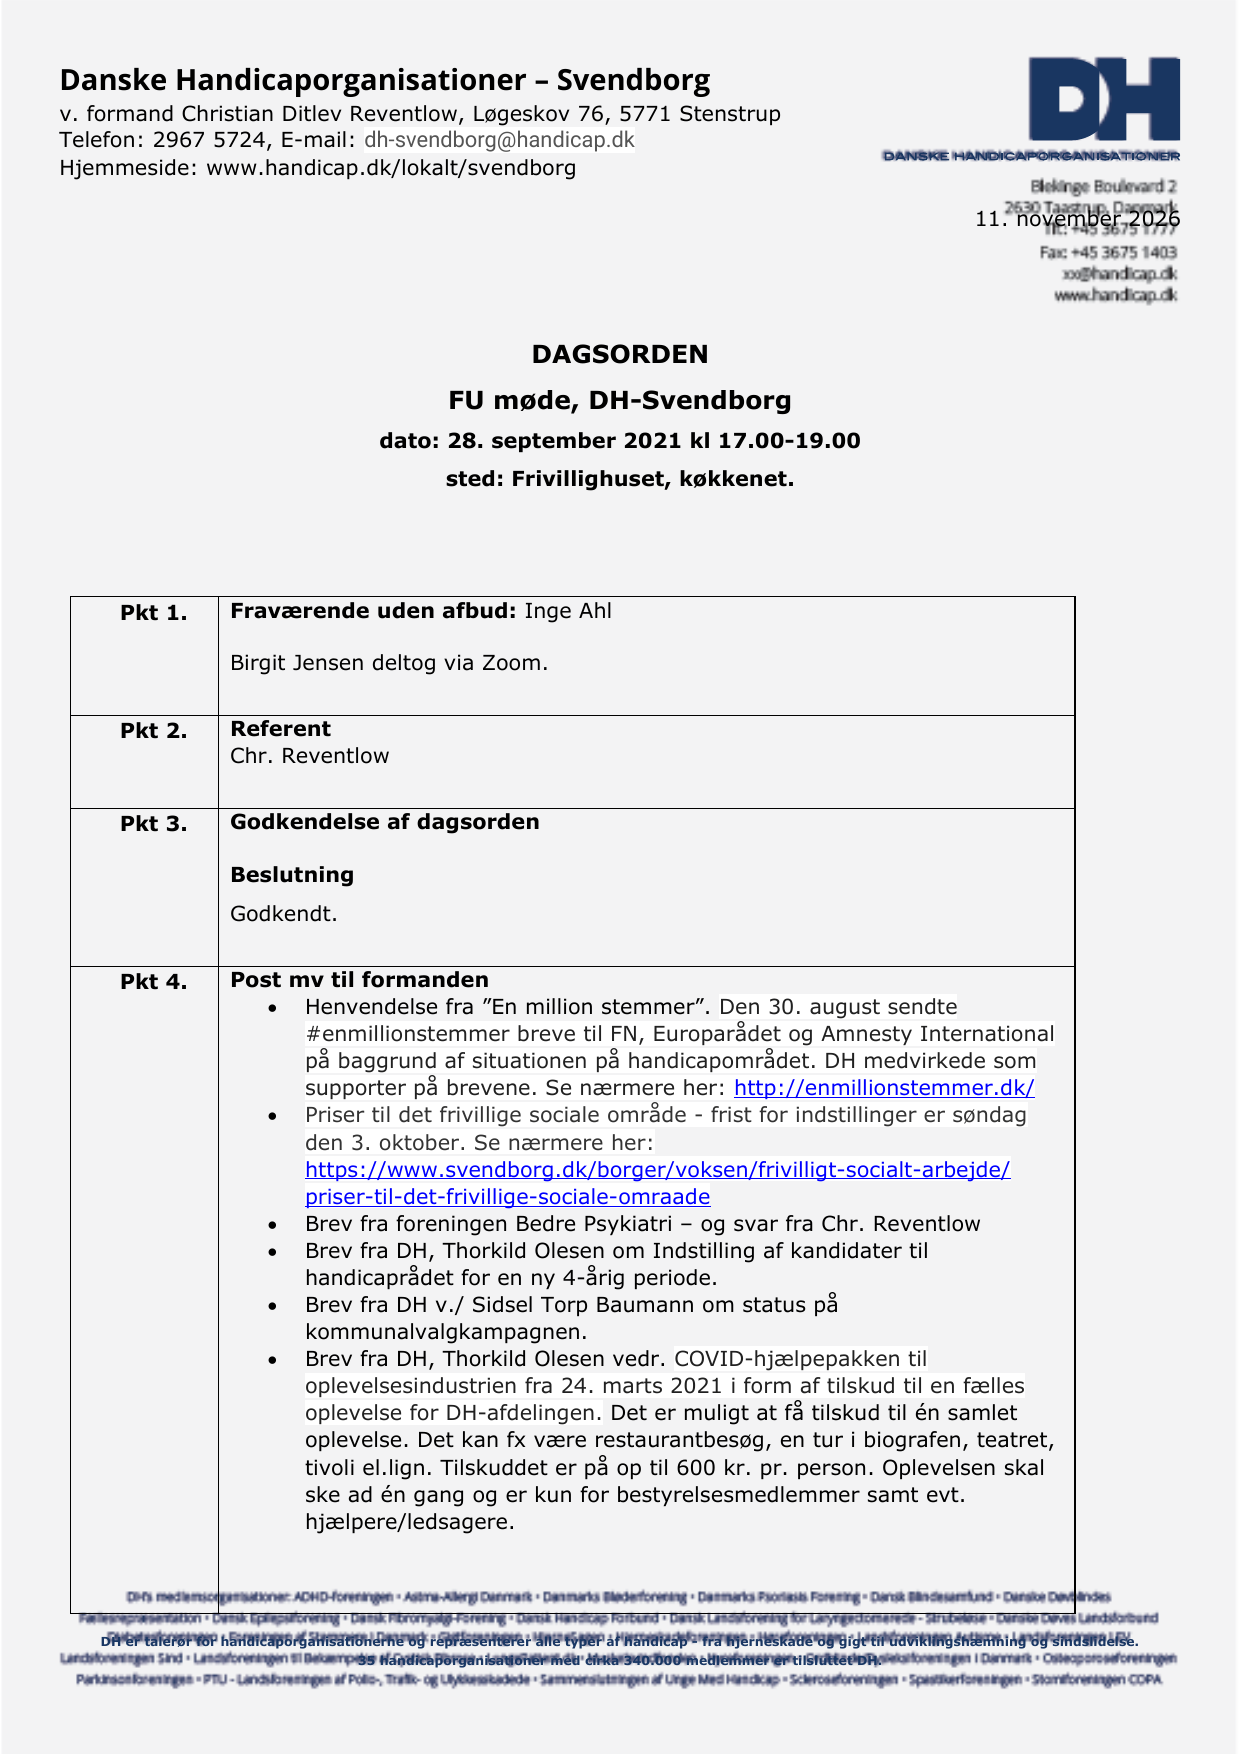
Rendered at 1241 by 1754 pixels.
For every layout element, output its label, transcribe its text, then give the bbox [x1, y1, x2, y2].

table_header Fraværende uden afbud: Inge Ahl Birgit Jensen deltog via Zoom. [219, 597, 1074, 714]
title FU møde, DH-Svendborg dato: 28. september 2021 kl 17.00-19.00 sted: Frivillighuset, køkkenet. [59, 384, 1181, 491]
table_cell [71, 967, 218, 1613]
table_cell [71, 716, 218, 808]
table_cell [219, 967, 1074, 1613]
table_cell [71, 809, 218, 966]
table_cell Referent Chr. Reventlow [219, 716, 1074, 808]
table_cell Godkendelse af dagsorden Beslutning Godkendt. [219, 809, 1074, 966]
title DAGSORDEN [59, 339, 1181, 369]
table_header [71, 597, 218, 714]
picture [0, 0, 1241, 1754]
